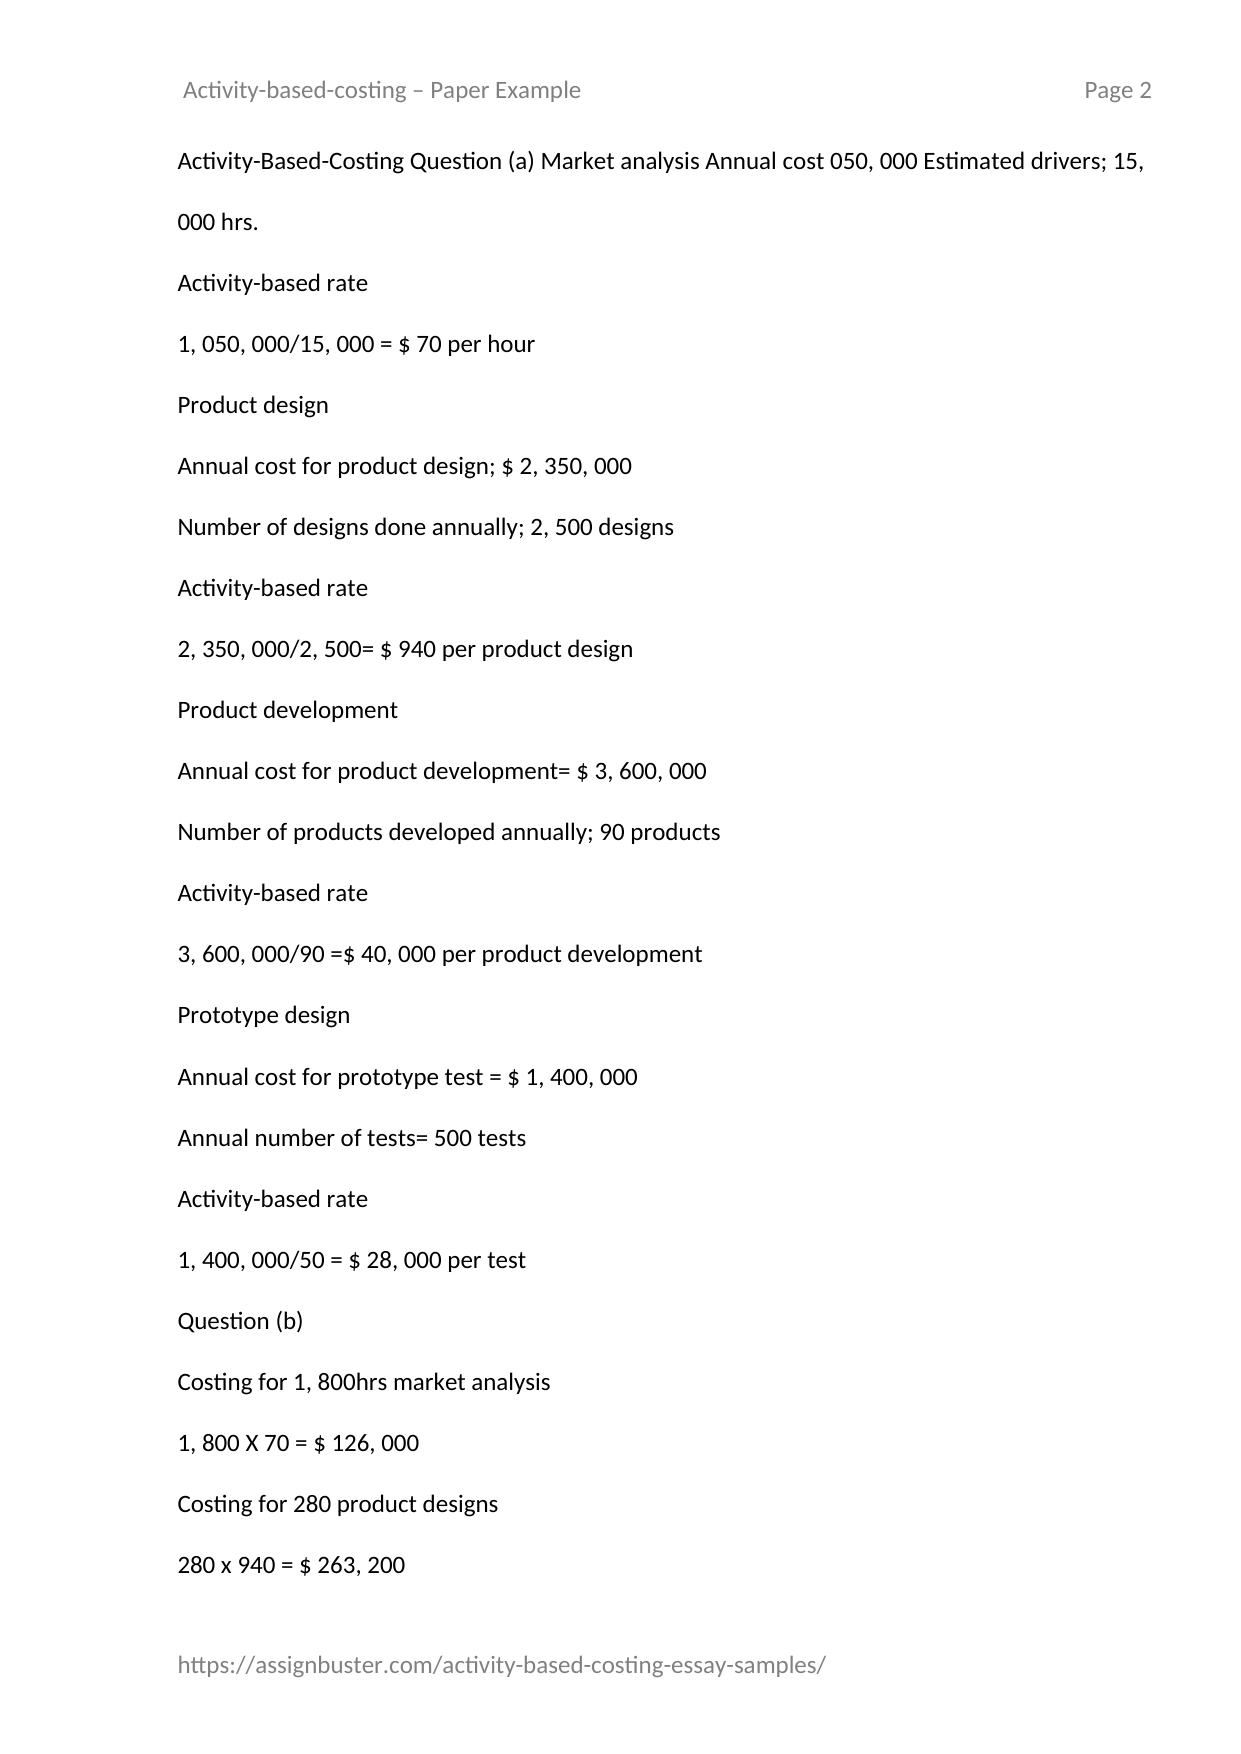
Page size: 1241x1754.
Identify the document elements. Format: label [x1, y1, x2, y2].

text [177, 145, 1152, 1579]
